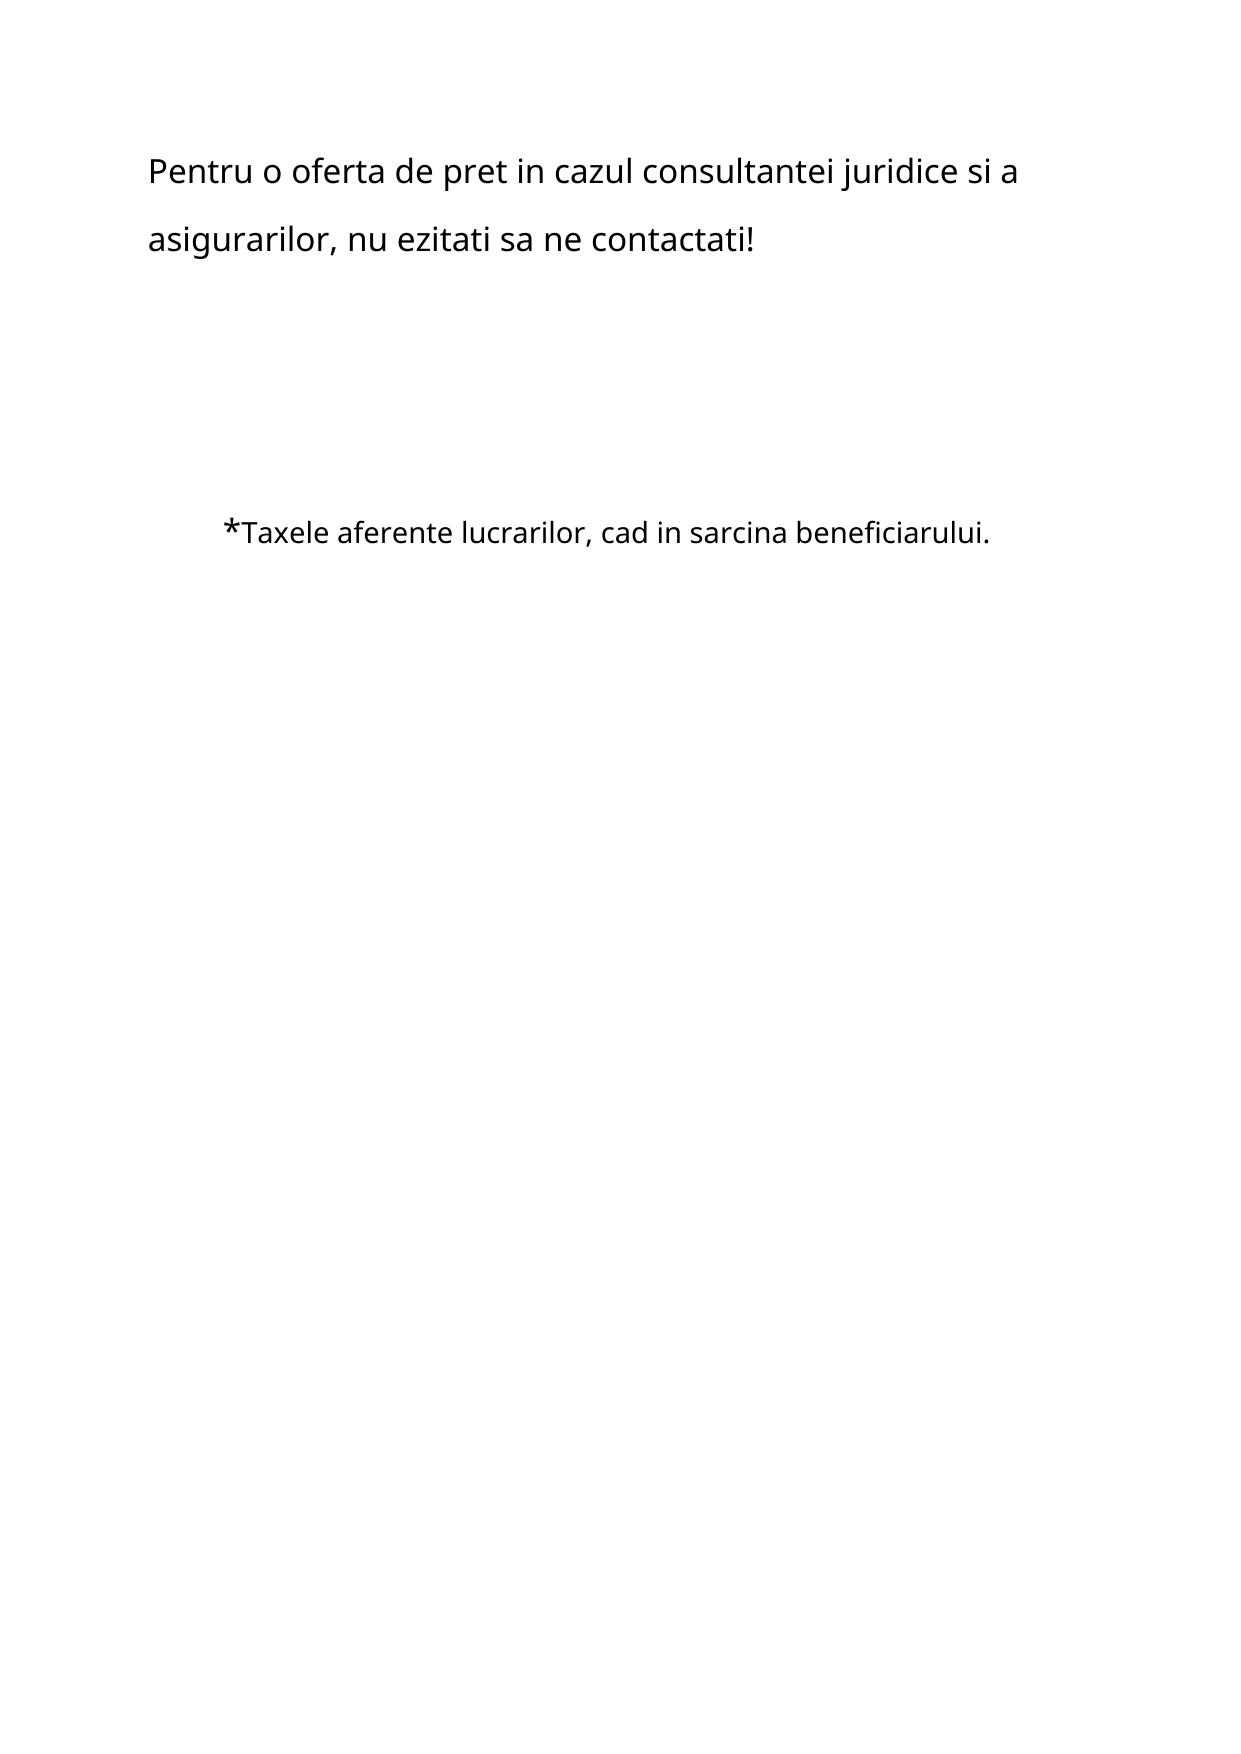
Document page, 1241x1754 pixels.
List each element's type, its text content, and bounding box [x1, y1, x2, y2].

text Pentru o oferta de pret in cazul consultantei juridice si a asigurarilor, nu ezitati sa ne contactati! [148, 148, 1093, 261]
text *Taxele aferente lucrarilor, cad in sarcina beneficiarului. [223, 508, 1093, 553]
